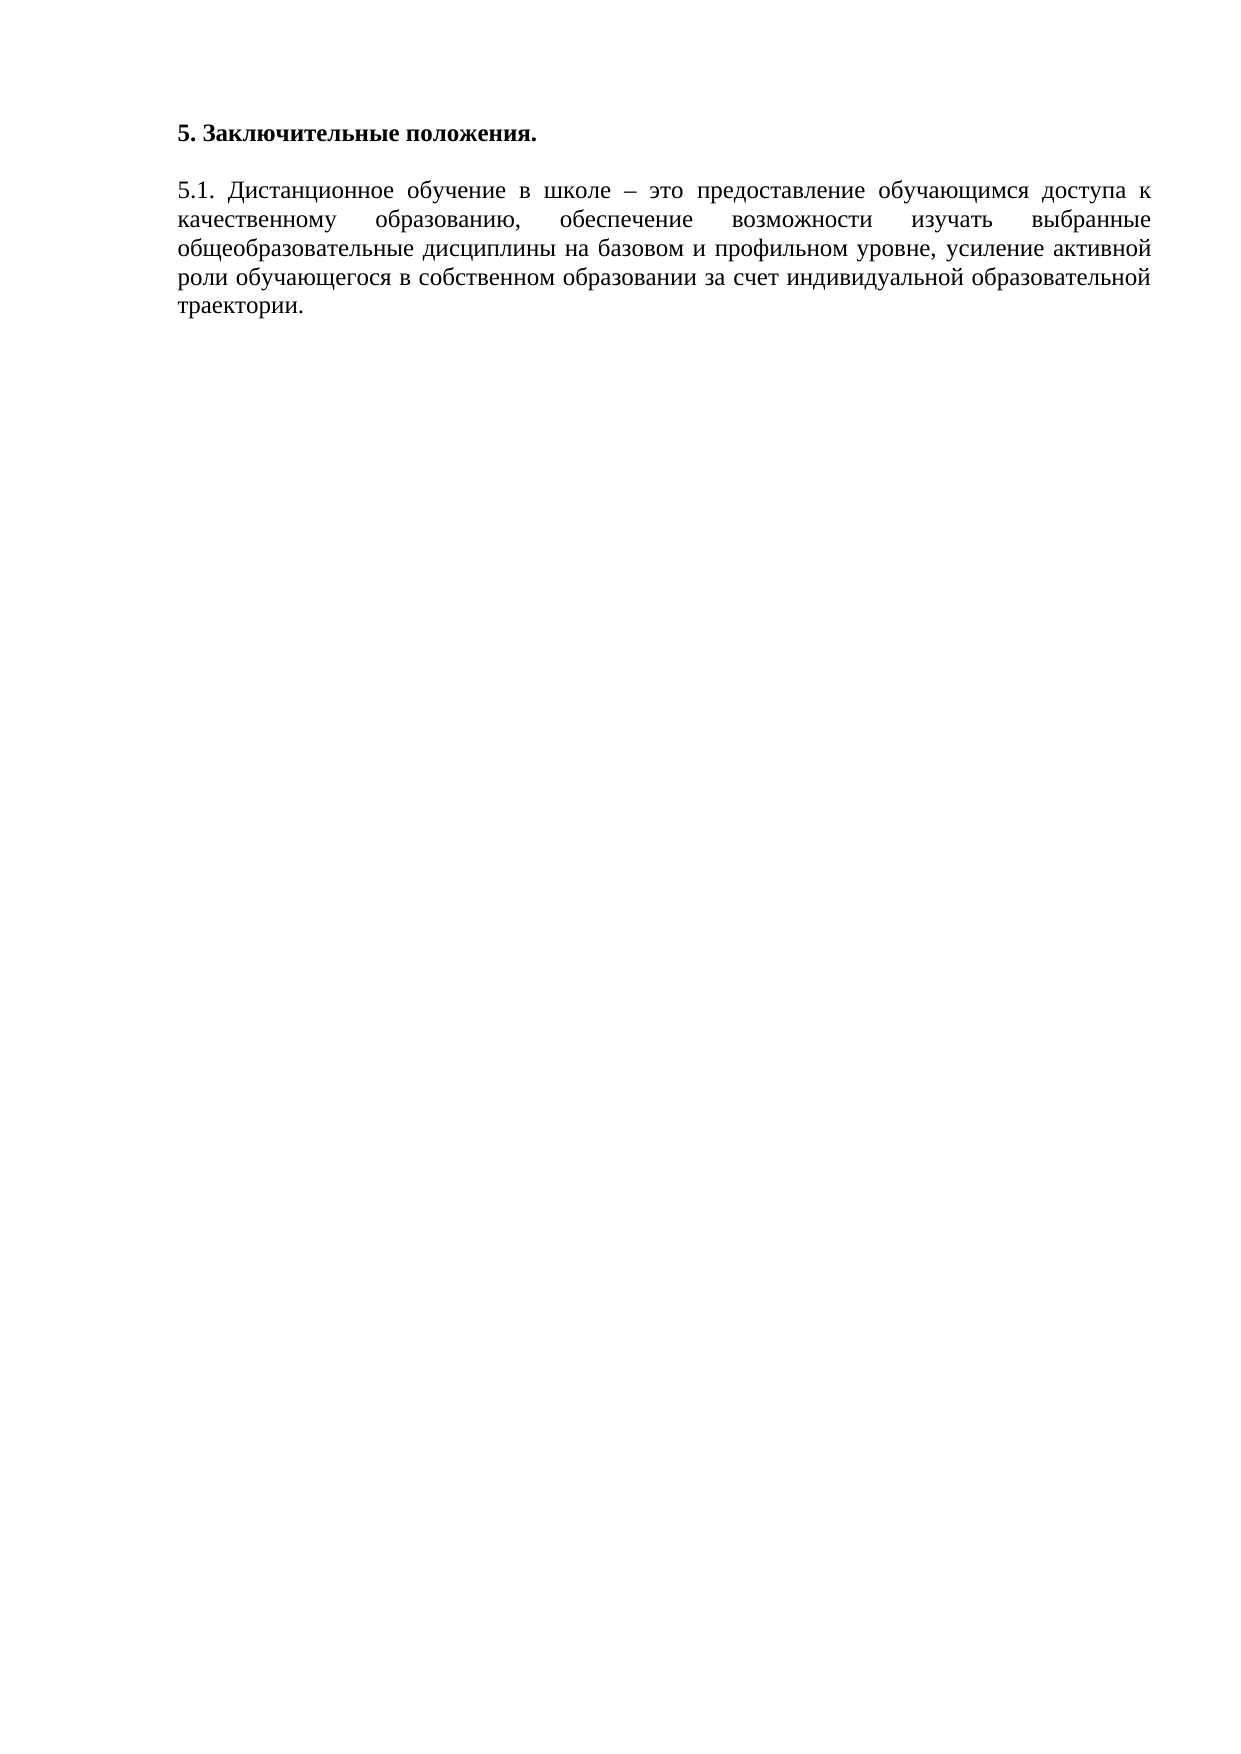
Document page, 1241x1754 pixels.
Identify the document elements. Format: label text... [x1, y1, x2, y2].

text 5. Заключительные положения. [177, 118, 1152, 147]
text 5.1. Дистанционное обучение в школе – это предоставление обучающимся доступа к качественному образованию, обеспечение возможности изучать выбранные общеобразовательные дисциплины на базовом и профильном уровне, усиление активной роли обучающегося в собственном образовании за счет индивидуальной образовательной траектории. [177, 176, 1152, 319]
